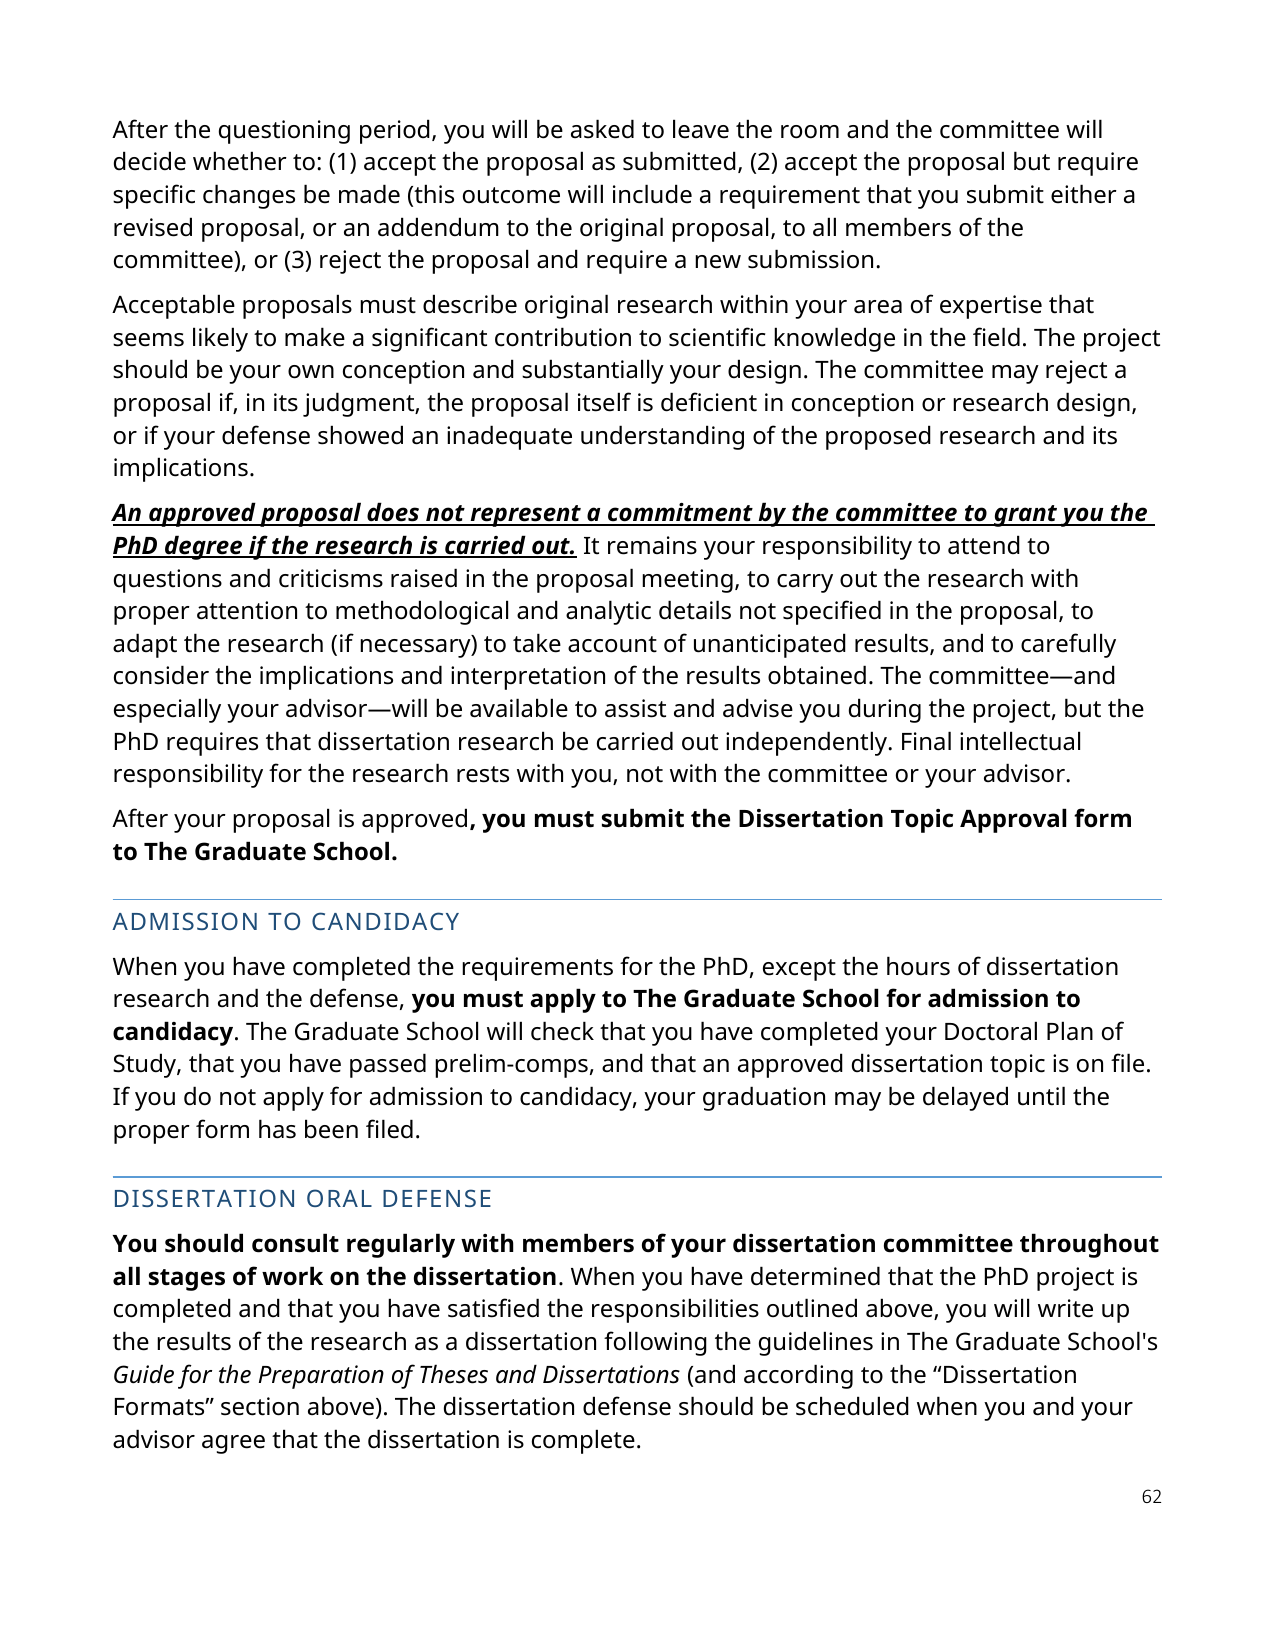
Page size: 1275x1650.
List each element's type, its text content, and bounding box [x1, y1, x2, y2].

text After your proposal is approved, you must submit the Dissertation Topic Approval form to The Graduate School. [112, 802, 1162, 867]
text When you have completed the requirements for the PhD, except the hours of dissertation research and the defense, you must apply to The Graduate School for admission to candidacy. The Graduate School will check that you have completed your Doctoral Plan of Study, that you have passed prelim-comps, and that an approved dissertation topic is on file. If you do not apply for admission to candidacy, your graduation may be delayed until the proper form has been filed. [112, 949, 1162, 1145]
text Acceptable proposals must describe original research within your area of expertise that seems likely to make a significant contribution to scientific knowledge in the field. The project should be your own conception and substantially your design. The committee may reject a proposal if, in its judgment, the proposal itself is deficient in conception or research design, or if your defense showed an inadequate understanding of the proposed research and its implications. [112, 288, 1162, 484]
text Dissertation Oral Defense [112, 1177, 1162, 1214]
text An approved proposal does not represent a commitment by the committee to grant you the PhD degree if the research is carried out. It remains your responsibility to attend to questions and criticisms raised in the proposal meeting, to carry out the research with proper attention to methodological and analytic details not specified in the proposal, to adapt the research (if necessary) to take account of unanticipated results, and to carefully consider the implications and interpretation of the results obtained. The committee—and especially your advisor—will be available to assist and advise you during the project, but the PhD requires that dissertation research be carried out independently. Final intellectual responsibility for the research rests with you, not with the committee or your advisor. [112, 496, 1162, 789]
text Admission to Candidacy [112, 900, 1162, 937]
text You should consult regularly with members of your dissertation committee throughout all stages of work on the dissertation. When you have determined that the PhD project is completed and that you have satisfied the responsibilities outlined above, you will write up the results of the research as a dissertation following the guidelines in The Graduate School's Guide for the Preparation of Theses and Dissertations (and according to the “Dissertation Formats” section above). The dissertation defense should be scheduled when you and your advisor agree that the dissertation is complete. [112, 1227, 1162, 1455]
text After the questioning period, you will be asked to leave the room and the committee will decide whether to: (1) accept the proposal as submitted, (2) accept the proposal but require specific changes be made (this outcome will include a requirement that you submit either a revised proposal, or an addendum to the original proposal, to all members of the committee), or (3) reject the proposal and require a new submission. [112, 112, 1162, 276]
